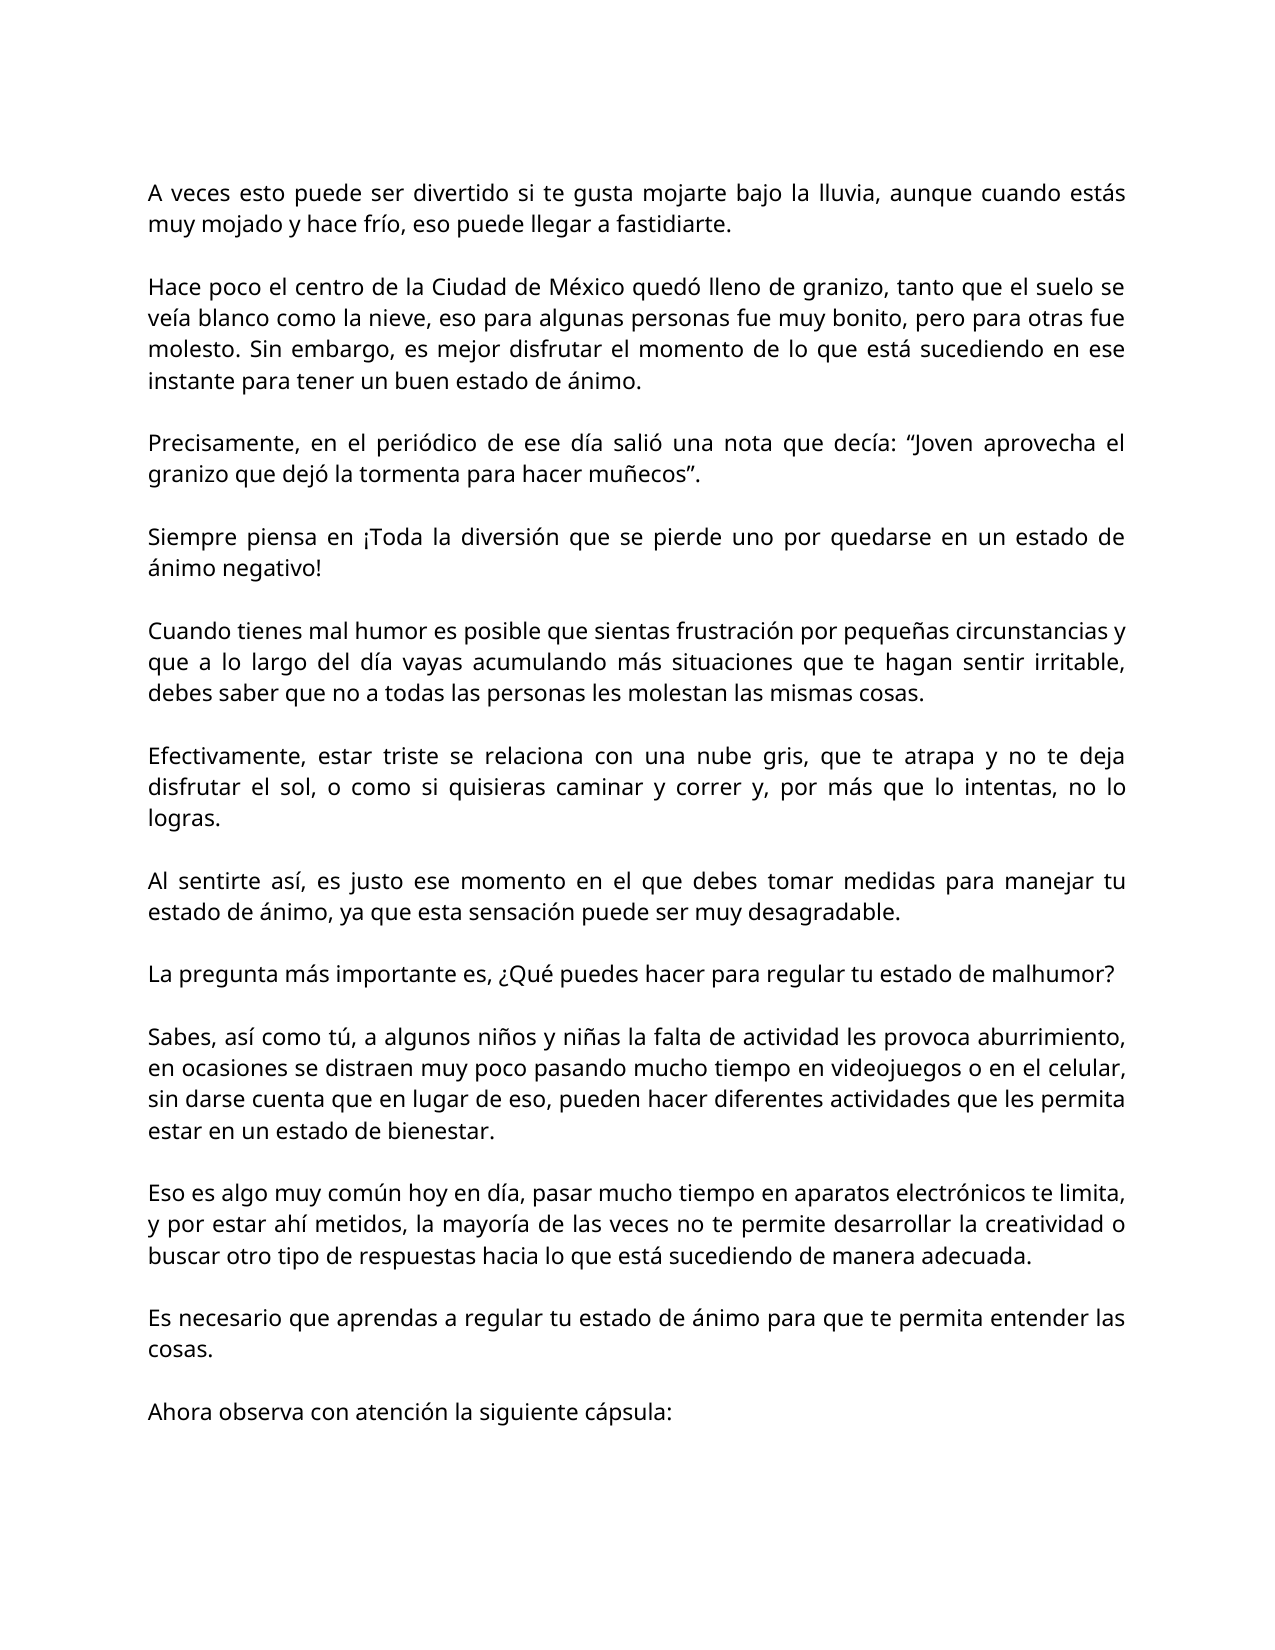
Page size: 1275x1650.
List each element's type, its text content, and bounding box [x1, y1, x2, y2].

text Es necesario que aprendas a regular tu estado de ánimo para que te permita entender las cosas. [148, 1302, 1127, 1365]
text A veces esto puede ser divertido si te gusta mojarte bajo la lluvia, aunque cuando estás muy mojado y hace frío, eso puede llegar a fastidiarte. [148, 177, 1127, 240]
text Siempre piensa en ¡Toda la diversión que se pierde uno por quedarse en un estado de ánimo negativo! [148, 521, 1127, 583]
text Precisamente, en el periódico de ese día salió una nota que decía: “Joven aprovecha el granizo que dejó la tormenta para hacer muñecos”. [148, 427, 1127, 490]
text Eso es algo muy común hoy en día, pasar mucho tiempo en aparatos electrónicos te limita, y por estar ahí metidos, la mayoría de las veces no te permite desarrollar la creatividad o buscar otro tipo de respuestas hacia lo que está sucediendo de manera adecuada. [148, 1177, 1127, 1271]
text Efectivamente, estar triste se relaciona con una nube gris, que te atrapa y no te deja disfrutar el sol, o como si quisieras caminar y correr y, por más que lo intentas, no lo logras. [148, 740, 1127, 833]
text Ahora observa con atención la siguiente cápsula: [148, 1396, 1127, 1427]
text Hace poco el centro de la Ciudad de México quedó lleno de granizo, tanto que el suelo se veía blanco como la nieve, eso para algunas personas fue muy bonito, pero para otras fue molesto. Sin embargo, es mejor disfrutar el momento de lo que está sucediendo en ese instante para tener un buen estado de ánimo. [148, 271, 1127, 396]
text Cuando tienes mal humor es posible que sientas frustración por pequeñas circunstancias y que a lo largo del día vayas acumulando más situaciones que te hagan sentir irritable, debes saber que no a todas las personas les molestan las mismas cosas. [148, 615, 1127, 708]
text Sabes, así como tú, a algunos niños y niñas la falta de actividad les provoca aburrimiento, en ocasiones se distraen muy poco pasando mucho tiempo en videojuegos o en el celular, sin darse cuenta que en lugar de eso, pueden hacer diferentes actividades que les permita estar en un estado de bienestar. [148, 1021, 1127, 1146]
text Al sentirte así, es justo ese momento en el que debes tomar medidas para manejar tu estado de ánimo, ya que esta sensación puede ser muy desagradable. [148, 865, 1127, 927]
text La pregunta más importante es, ¿Qué puedes hacer para regular tu estado de malhumor? [148, 958, 1127, 990]
